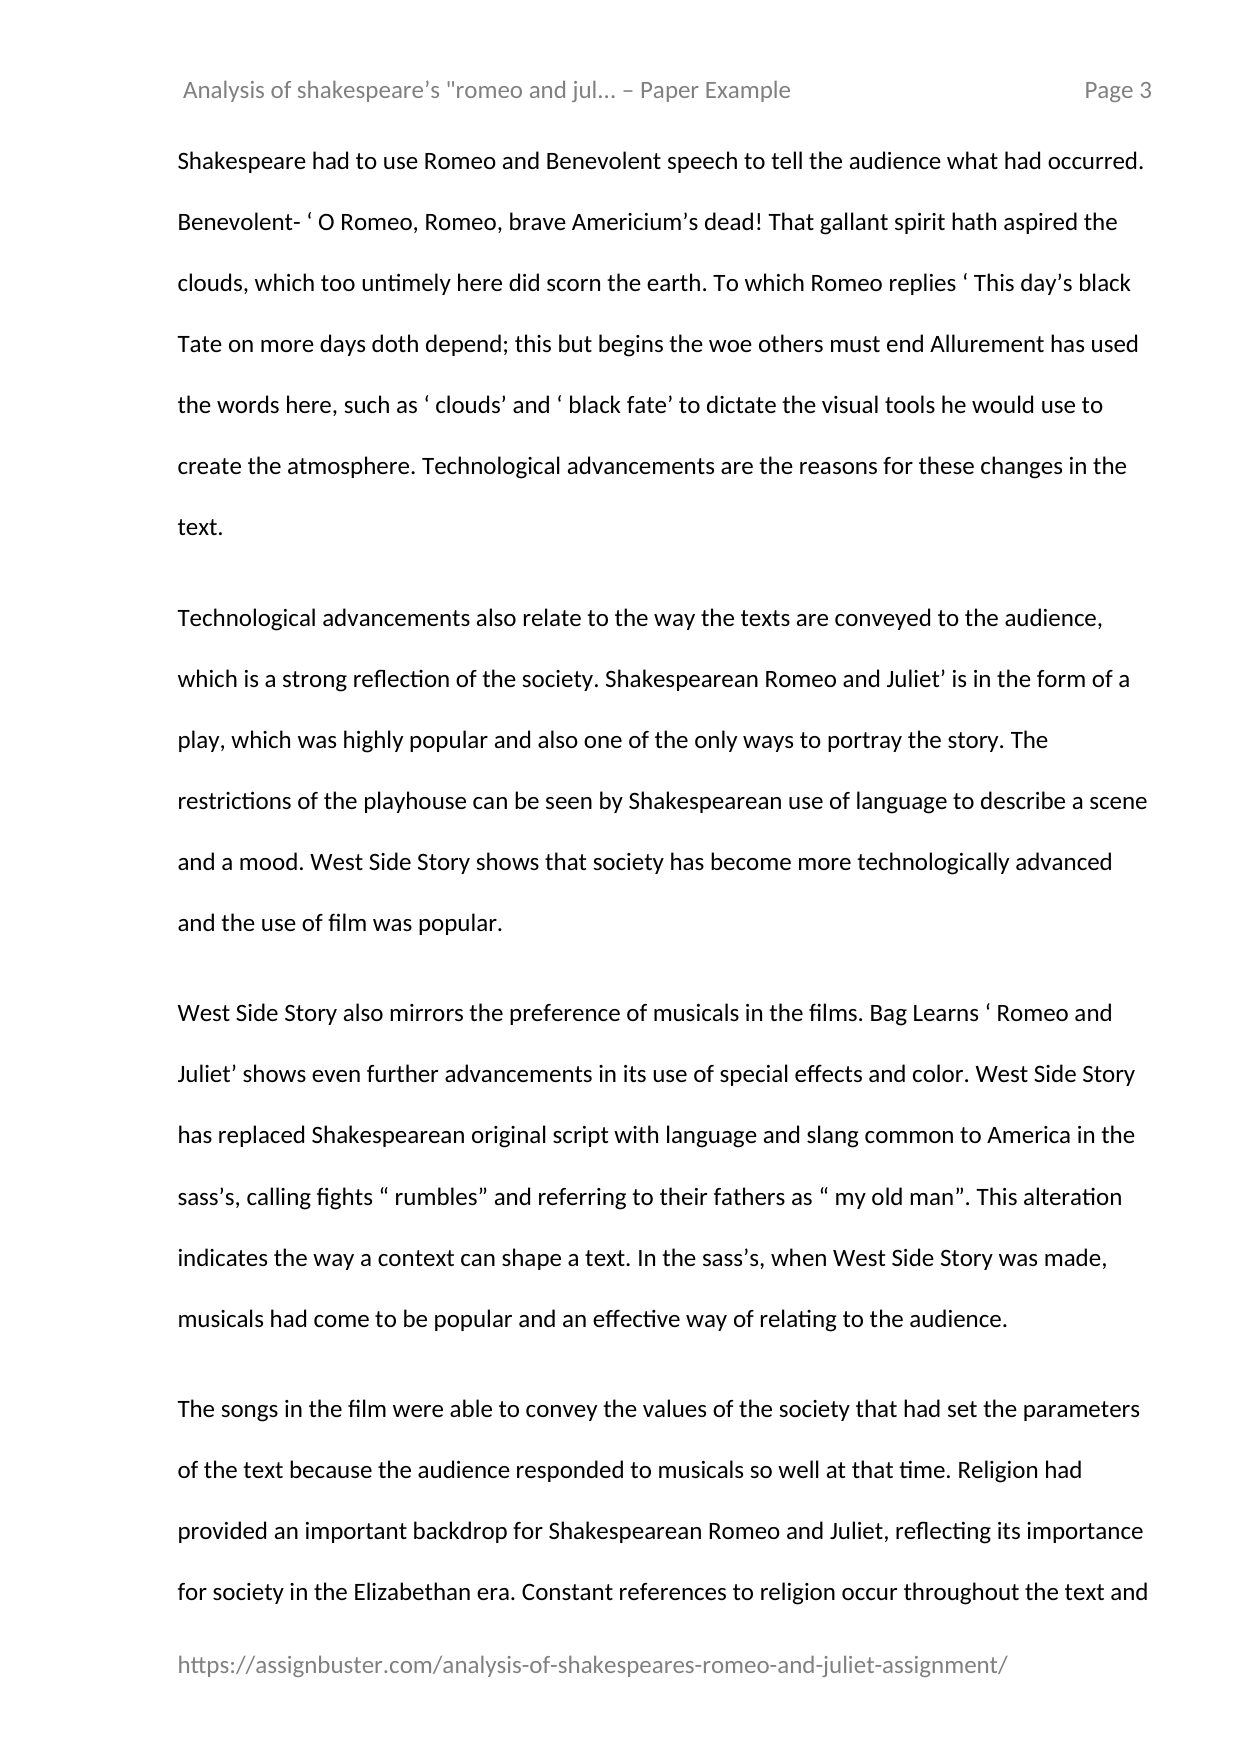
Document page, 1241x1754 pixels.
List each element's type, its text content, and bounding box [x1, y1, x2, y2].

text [177, 1393, 1152, 1607]
text Technological advancements also relate to the way the texts are conveyed to the audience, which is a strong reflection of the society. Shakespearean Romeo and Juliet’ is in the form of a play, which was highly popular and also one of the only ways to portray the story. The restrictions of the playhouse can be seen by Shakespearean use of language to describe a scene and a mood. West Side Story shows that society has become more technologically advanced and the use of film was popular. [177, 602, 1152, 937]
text Shakespeare had to use Romeo and Benevolent speech to tell the audience what had occurred. Benevolent- ‘ O Romeo, Romeo, brave Americium’s dead! That gallant spirit hath aspired the clouds, which too untimely here did scorn the earth. To which Romeo replies ‘ This day’s black Tate on more days doth depend; this but begins the woe others must end Allurement has used the words here, such as ‘ clouds’ and ‘ black fate’ to dictate the visual tools he would use to create the atmosphere. Technological advancements are the reasons for these changes in the text. [177, 145, 1152, 542]
text West Side Story also mirrors the preference of musicals in the films. Bag Learns ‘ Romeo and Juliet’ shows even further advancements in its use of special effects and color. West Side Story has replaced Shakespearean original script with language and slang common to America in the sass’s, calling fights “ rumbles” and referring to their fathers as “ my old man”. This alteration indicates the way a context can shape a text. In the sass’s, when West Side Story was made, musicals had come to be popular and an effective way of relating to the audience. [177, 997, 1152, 1333]
